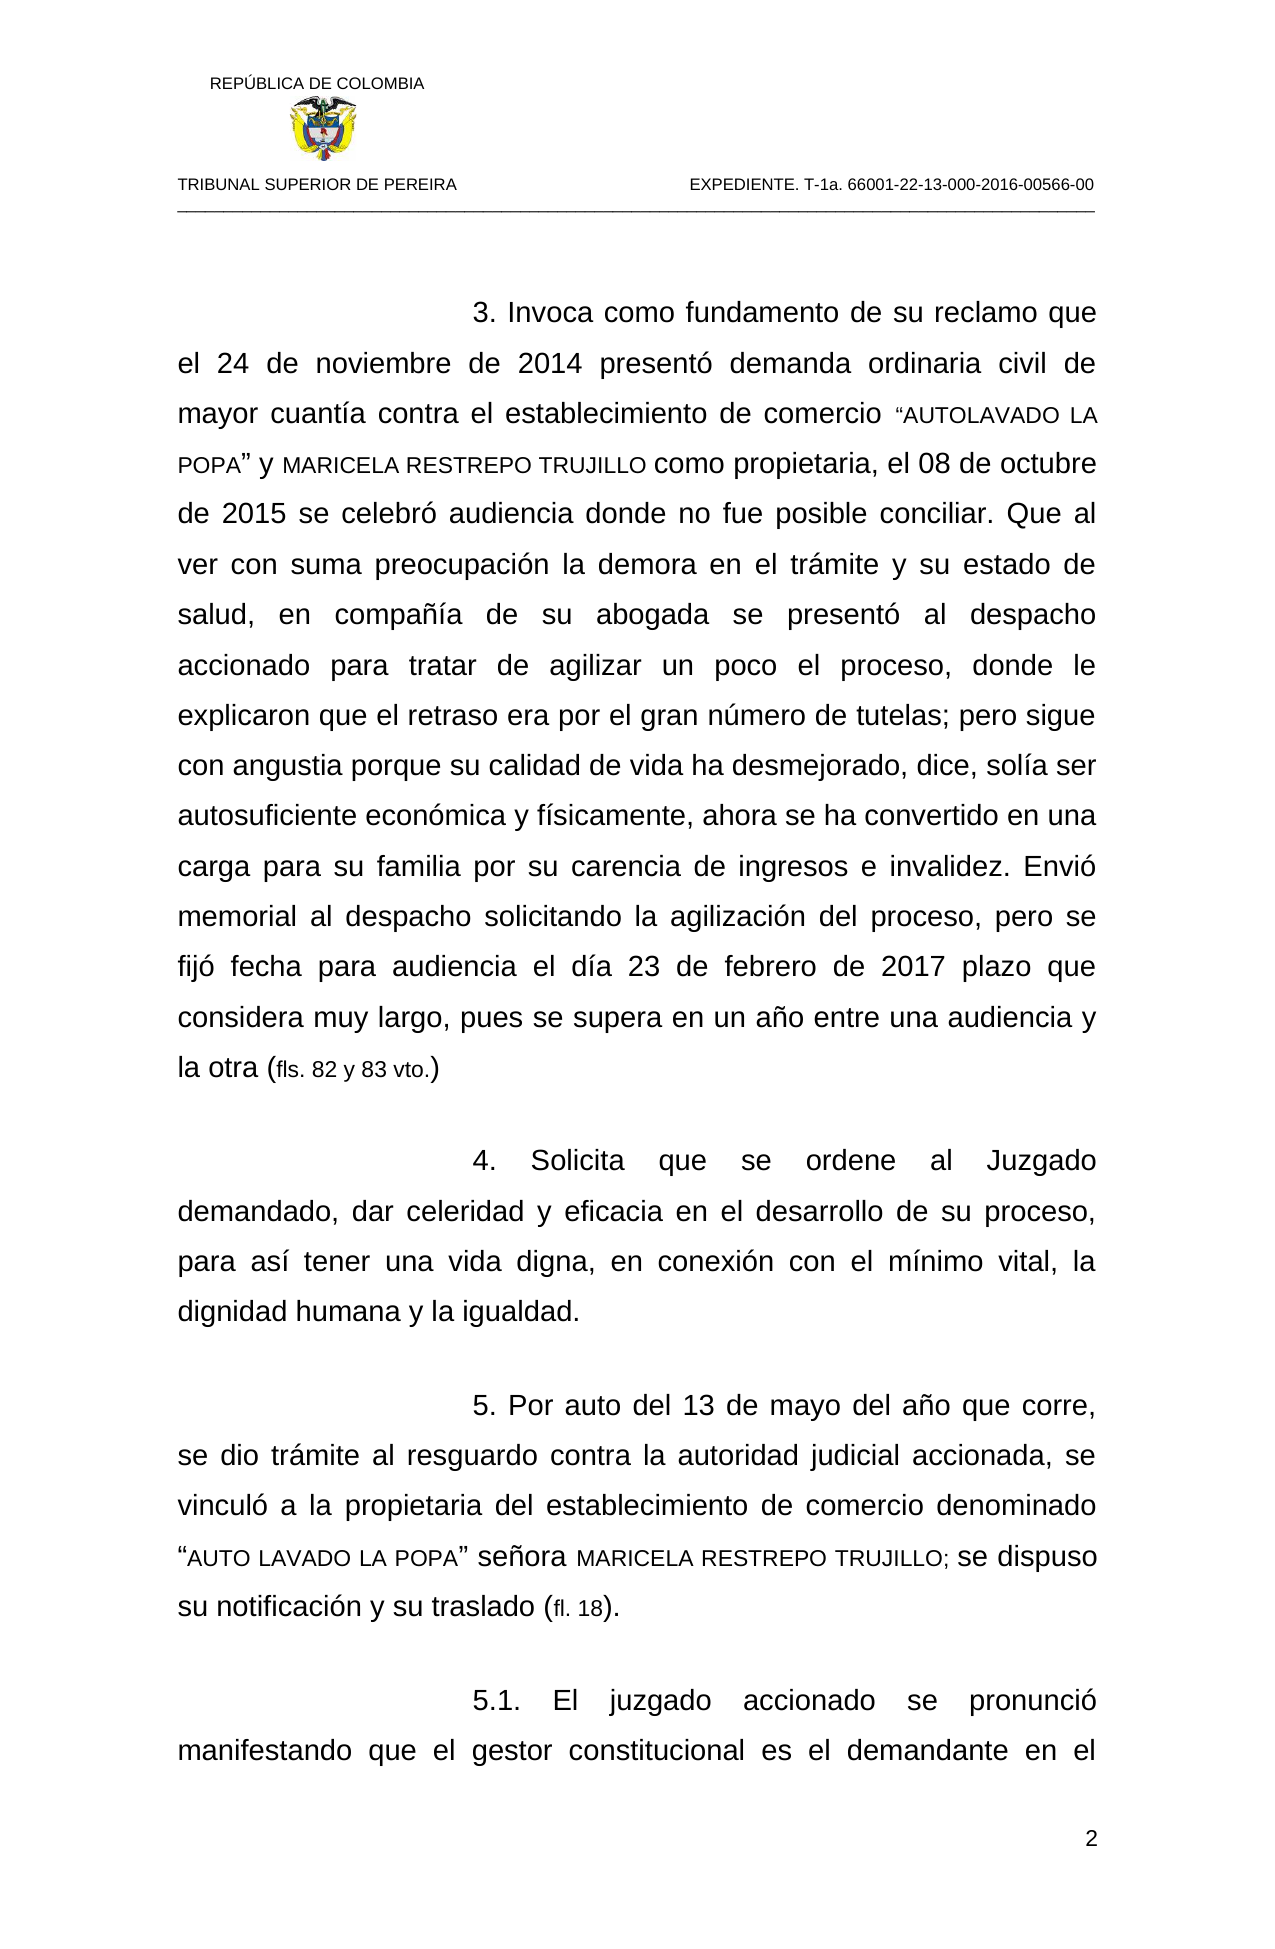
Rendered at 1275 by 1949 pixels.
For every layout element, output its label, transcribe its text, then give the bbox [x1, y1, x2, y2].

text 3. Invoca como fundamento de su reclamo que el 24 de noviembre de 2014 presentó demanda ordinaria civil de mayor cuantía contra el establecimiento de comercio “AUTOLAVADO LA POPA” y MARICELA RESTREPO TRUJILLO como propietaria, el 08 de octubre de 2015 se celebró audiencia donde no fue posible conciliar. Que al ver con suma preocupación la demora en el trámite y su estado de salud, en compañía de su abogada se presentó al despacho accionado para tratar de agilizar un poco el proceso, donde le explicaron que el retraso era por el gran número de tutelas; pero sigue con angustia porque su calidad de vida ha desmejorado, dice, solía ser autosuficiente económica y físicamente, ahora se ha convertido en una carga para su familia por su carencia de ingresos e invalidez. Envió memorial al despacho solicitando la agilización del proceso, pero se fijó fecha para audiencia el día 23 de febrero de 2017 plazo que considera muy largo, pues se supera en un año entre una audiencia y la otra (fls. 82 y 83 vto.) [177, 295, 1098, 1083]
text 4. Solicita que se ordene al Juzgado demandado, dar celeridad y eficacia en el desarrollo de su proceso, para así tener una vida digna, en conexión con el mínimo vital, la dignidad humana y la igualdad. [177, 1143, 1098, 1328]
picture [289, 96, 357, 161]
text 5. Por auto del 13 de mayo del año que corre, se dio trámite al resguardo contra la autoridad judicial accionada, se vinculó a la propietaria del establecimiento de comercio denominado “AUTO LAVADO LA POPA” señora MARICELA RESTREPO TRUJILLO; se dispuso su notificación y su traslado (fl. 18). [177, 1388, 1098, 1623]
